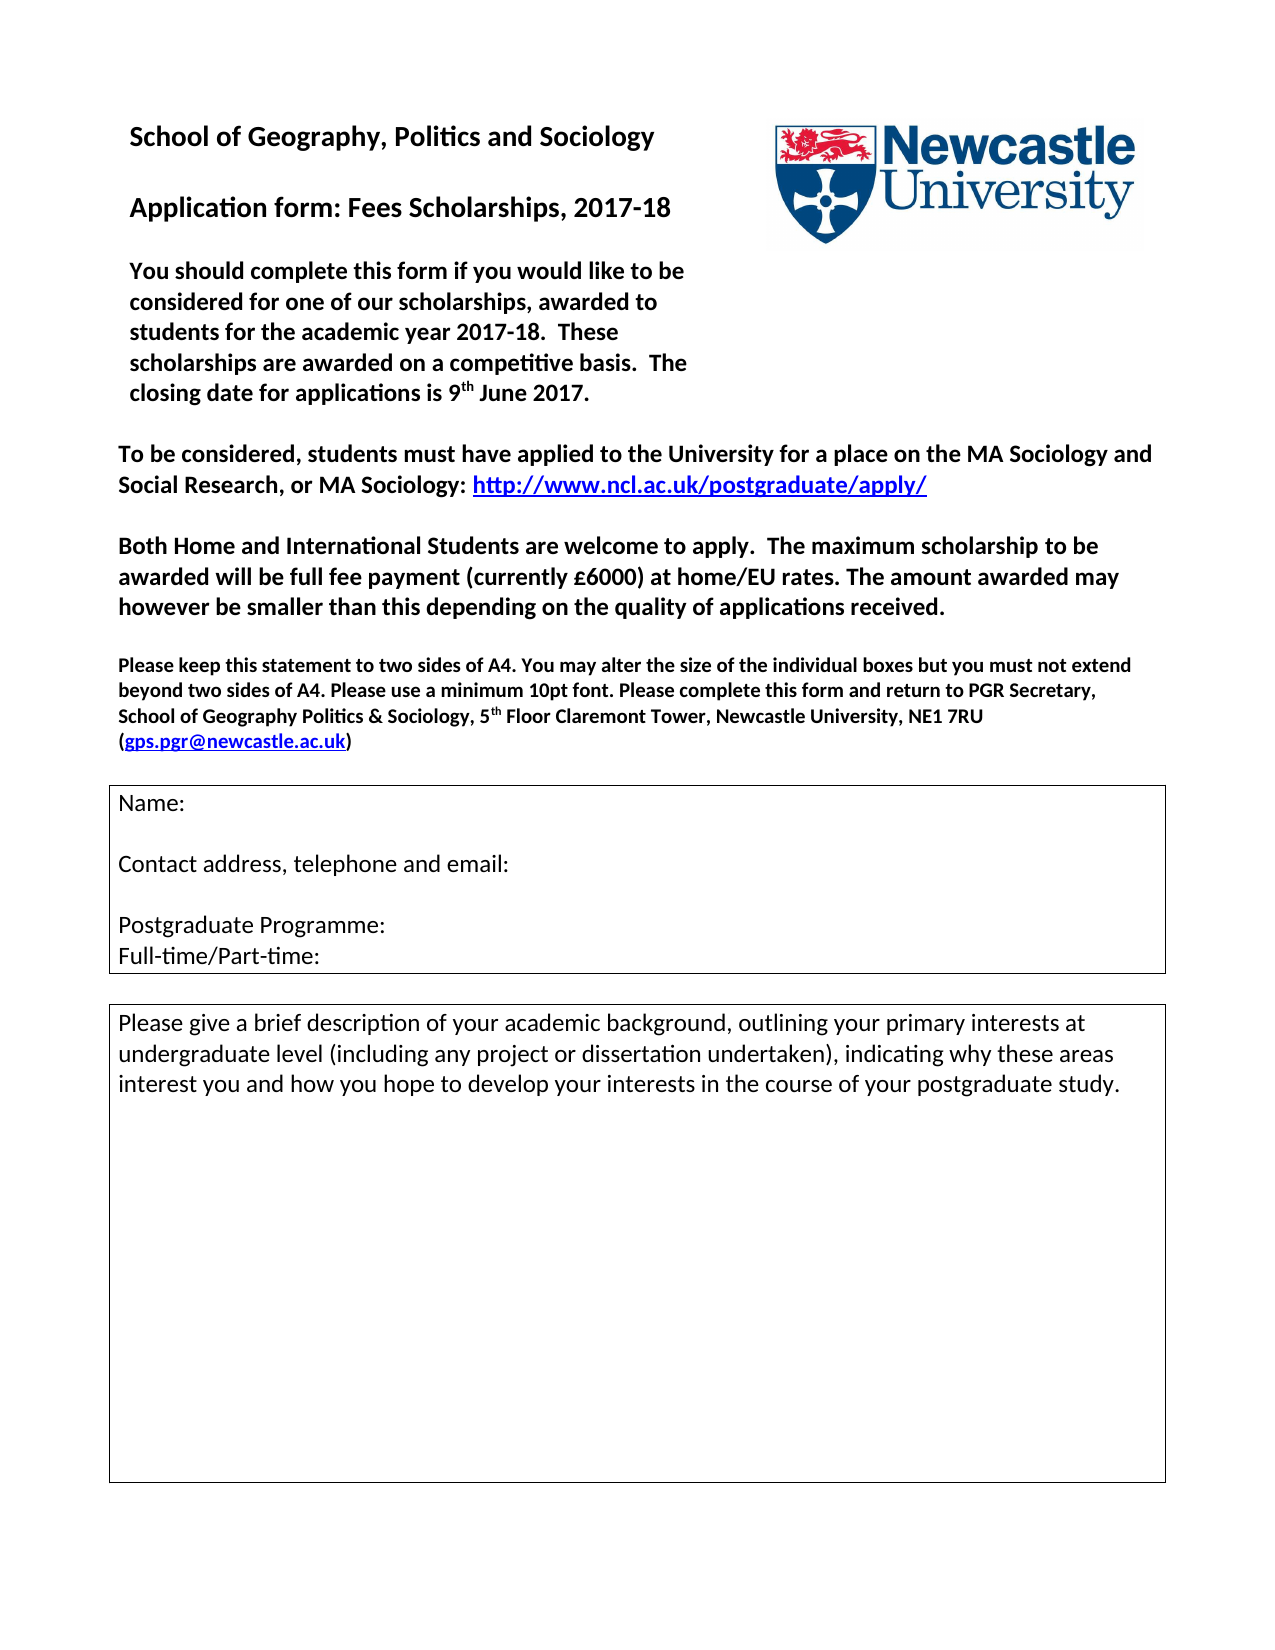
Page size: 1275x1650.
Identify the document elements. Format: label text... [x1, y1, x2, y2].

text To be considered, students must have applied to the University for a place on the MA Sociology and Social Research, or MA Sociology: http://www.ncl.ac.uk/postgraduate/apply/ [118, 439, 1157, 500]
table_header [753, 118, 1157, 408]
picture [766, 118, 1144, 251]
text Contact address, telephone and email: [118, 849, 1157, 879]
text Please give a brief description of your academic background, outlining your primary interests at undergraduate level (including any project or dissertation undertaken), indicating why these areas interest you and how you hope to develop your interests in the course of your postgraduate study. [110, 1005, 1165, 1099]
text Please keep this statement to two sides of A4. You may alter the size of the individual boxes but you must not extend beyond two sides of A4. Please use a minimum 10pt font. Please complete this form and return to PGR Secretary, School of Geography Politics & Sociology, 5th Floor Claremont Tower, Newcastle University, NE1 7RU (gps.pgr@newcastle.ac.uk) [118, 652, 1157, 754]
text Both Home and International Students are welcome to apply. The maximum scholarship to be awarded will be full fee payment (currently £6000) at home/EU rates. The amount awarded may however be smaller than this depending on the quality of applications received. [118, 530, 1157, 622]
table_header , Politics and Sociology Application form: Fees Scholarships, 2017-18 You should complete this form if you would like to be considered for one of our scholarships, awarded to students for the academic year 2017-18. These scholarships are awarded on a competitive basis. The closing date for applications is 9th June 2017. [118, 118, 753, 408]
text Full-time/Part-time: [110, 937, 1165, 973]
text Name: [110, 786, 1165, 818]
text Postgraduate Programme: [118, 910, 1157, 937]
